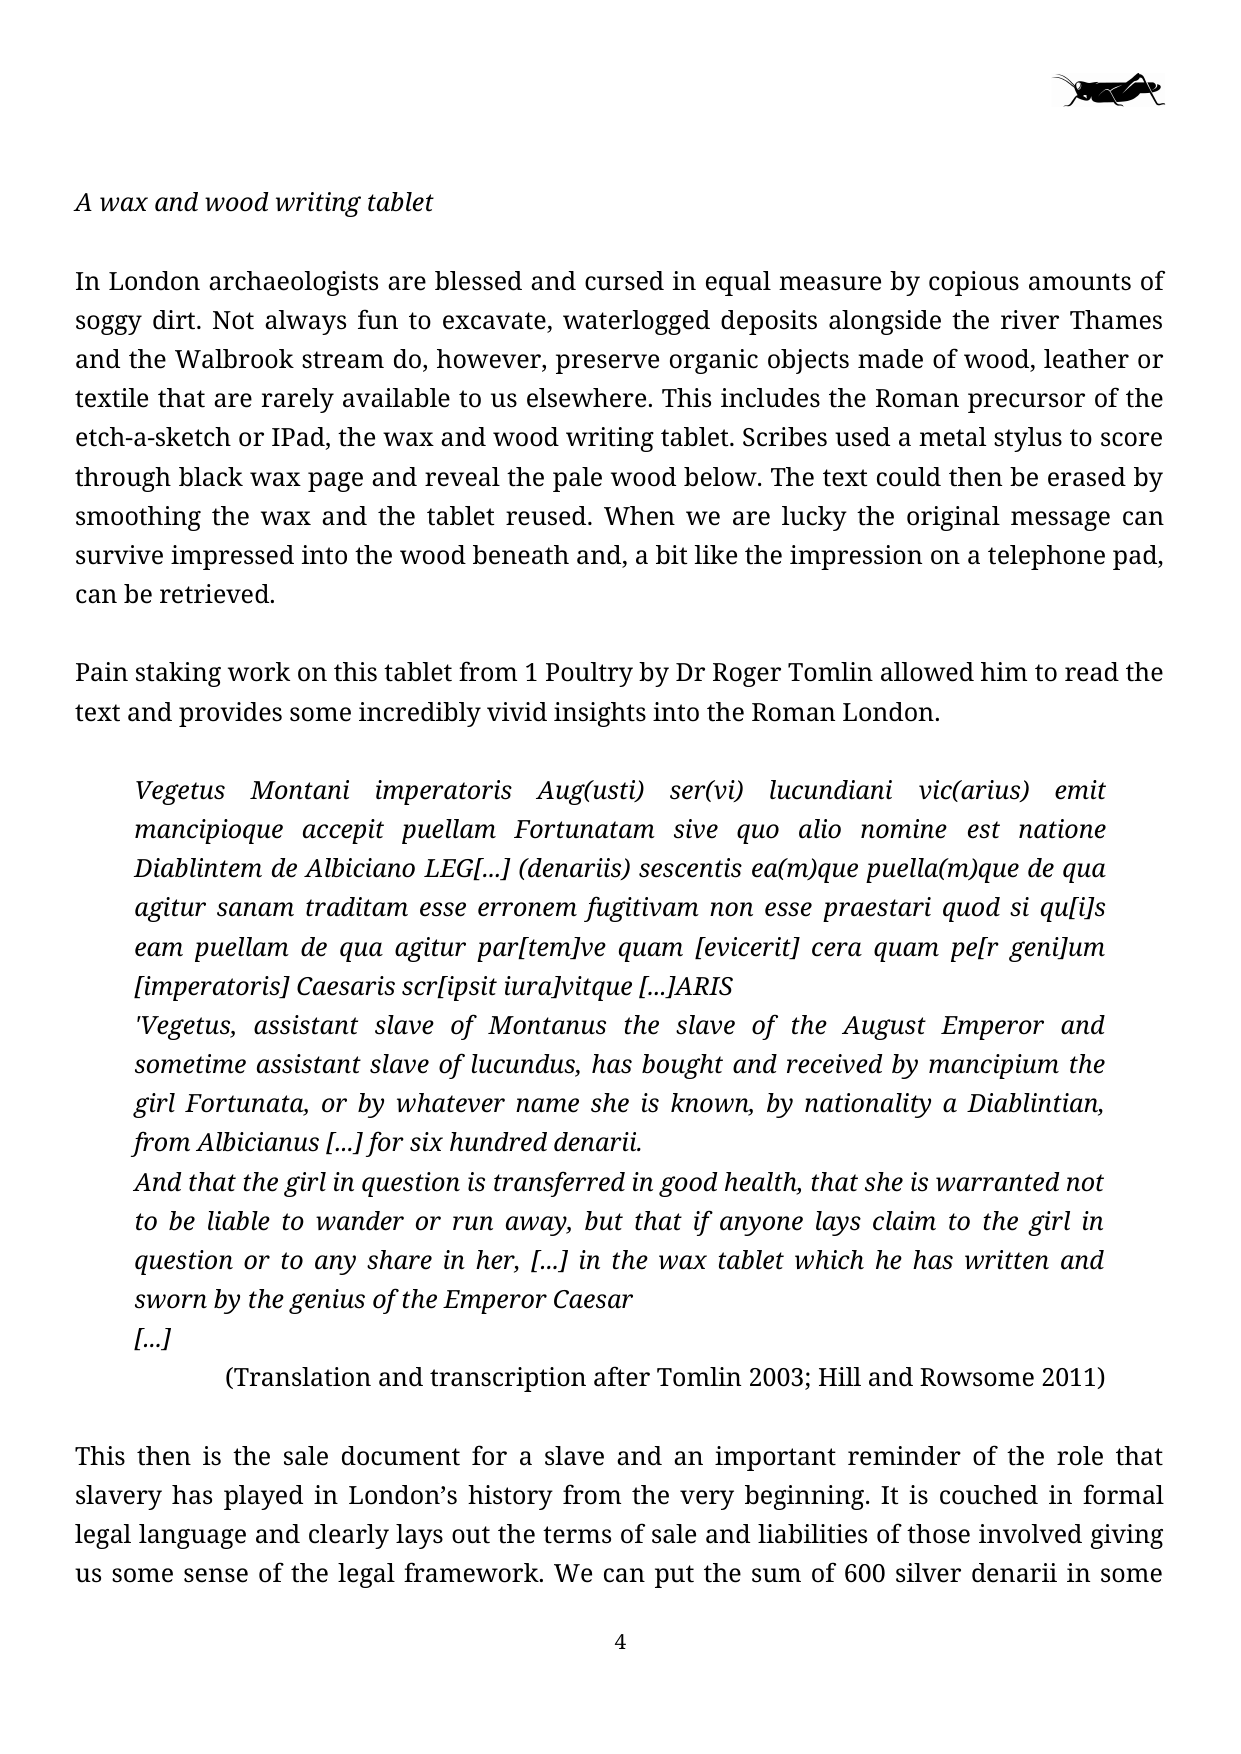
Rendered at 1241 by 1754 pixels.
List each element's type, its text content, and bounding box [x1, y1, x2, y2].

picture [1051, 73, 1166, 107]
text And that the girl in question is transferred in good health, that she is warranted not to be liable to wander or run away, but that if anyone lays claim to the girl in question or to any share in her, [...] in the wax tablet which he has written and sworn by the genius of the Emperor Caesar [134, 1164, 1106, 1316]
text 'Vegetus, assistant slave of Montanus the slave of the August Emperor and sometime assistant slave of lucundus, has bought and received by mancipium the girl Fortunata, or by whatever name she is known, by nationality a Diablintian, from Albicianus [...] for six hundred denarii. [134, 1007, 1106, 1159]
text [75, 1438, 1165, 1590]
text (Translation and transcription after Tomlin 2003; Hill and Rowsome 2011) [134, 1360, 1106, 1394]
text A wax and wood writing tablet [75, 185, 1165, 219]
text [...] [134, 1321, 1106, 1355]
text Vegetus Montani imperatoris Aug(usti) ser(vi) lucundiani vic(arius) emit mancipioque accepit puellam Fortunatam sive quo alio nomine est natione Diablintem de Albiciano LEG[...] (denariis) sescentis ea(m)que puella(m)que de qua agitur sanam traditam esse erronem fugitivam non esse praestari quod si qu[i]s eam puellam de qua agitur par[tem]ve quam [evicerit] cera quam pe[r geni]um [imperatoris] Caesaris scr[ipsit iura]vitque [...]ARIS [134, 772, 1106, 1002]
text Pain staking work on this tablet from 1 Poultry by Dr Roger Tomlin allowed him to read the text and provides some incredibly vivid insights into the Roman London. [75, 655, 1165, 728]
text In London archaeologists are blessed and cursed in equal measure by copious amounts of soggy dirt. Not always fun to excavate, waterlogged deposits alongside the river Thames and the Walbrook stream do, however, preserve organic objects made of wood, leather or textile that are rarely available to us elsewhere. This includes the Roman precursor of the etch-a-sketch or IPad, the wax and wood writing tablet. Scribes used a metal stylus to score through black wax page and reveal the pale wood below. The text could then be erased by smoothing the wax and the tablet reused. When we are lucky the original message can survive impressed into the wood beneath and, a bit like the impression on a telephone pad, can be retrieved. [75, 263, 1165, 611]
